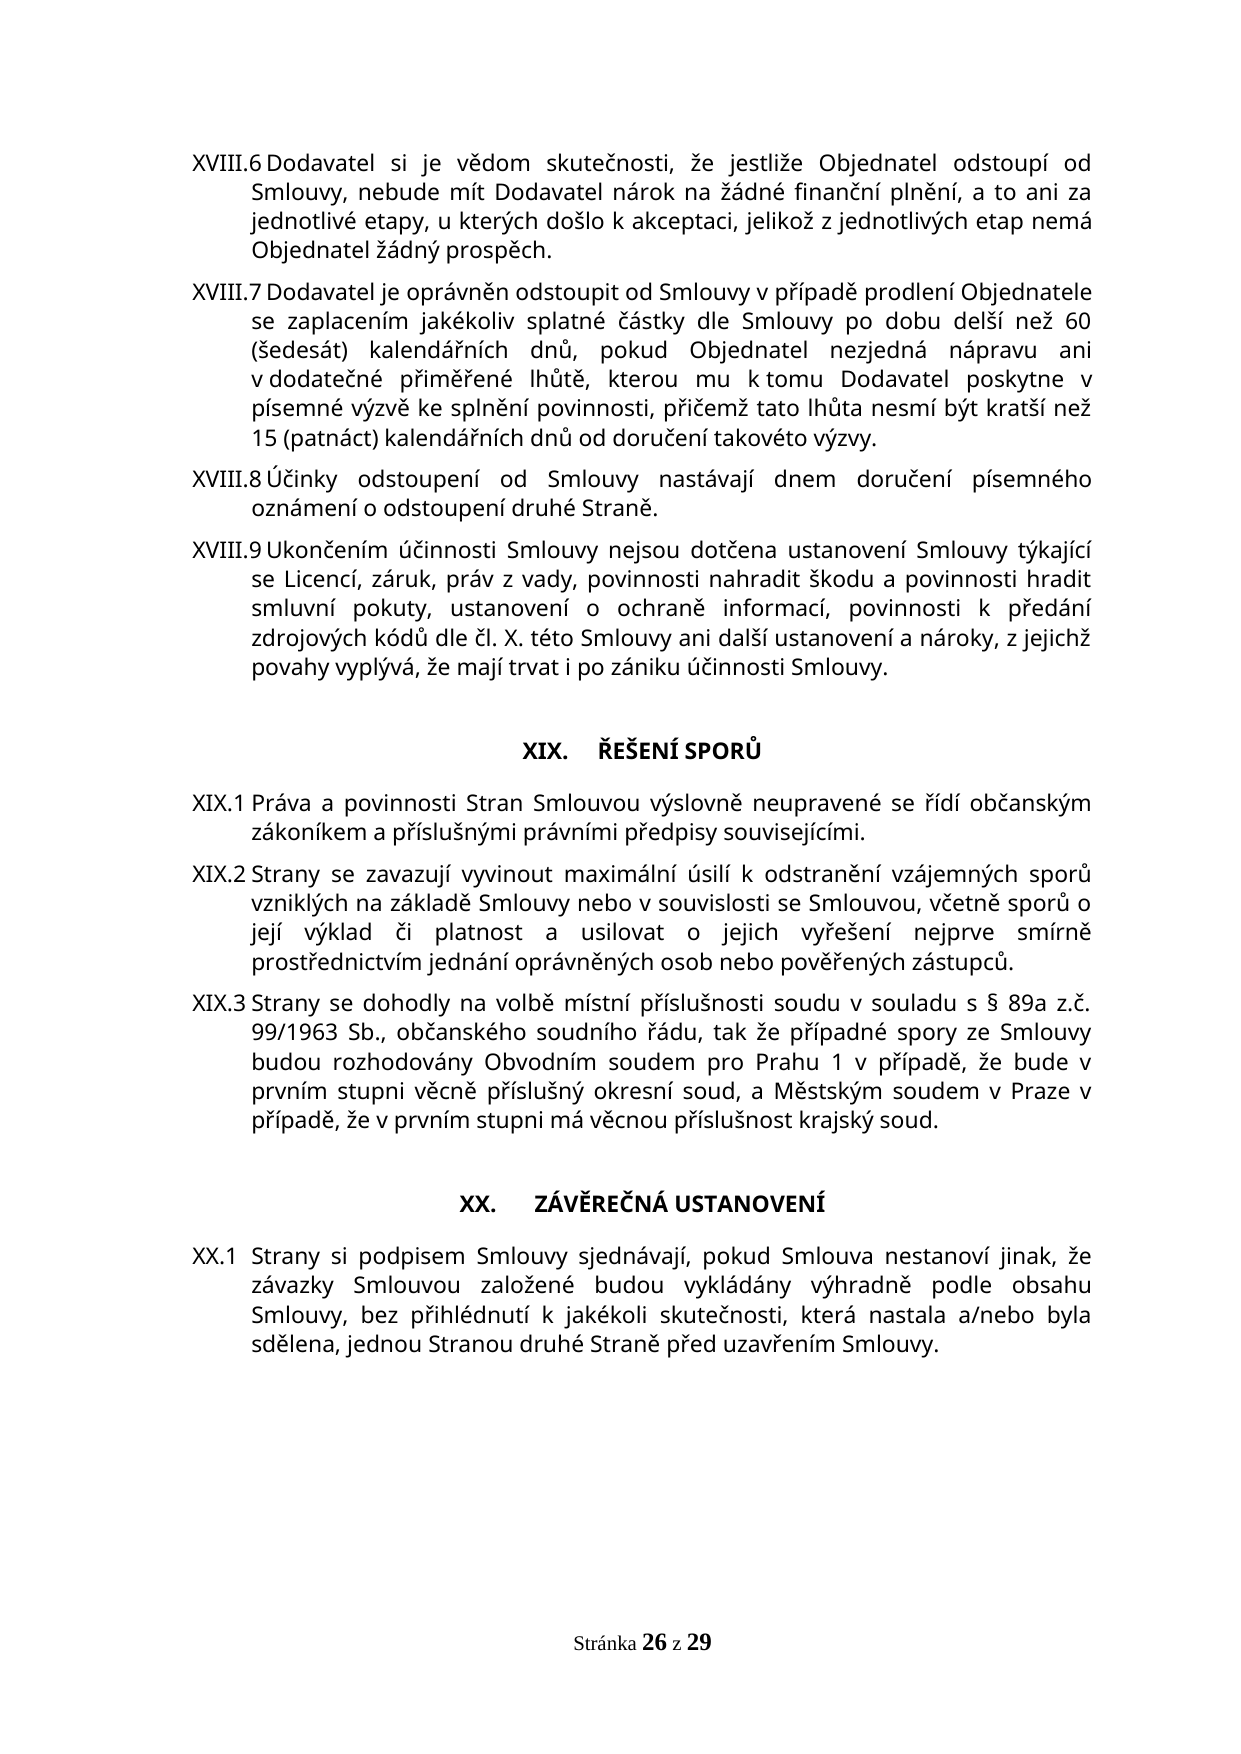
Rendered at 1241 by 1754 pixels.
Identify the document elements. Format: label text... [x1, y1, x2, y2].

list Účinky odstoupení od Smlouvy nastávají dnem doručení písemného oznámení o odstoupení druhé Straně. [192, 464, 1093, 523]
list Ukončením účinnosti Smlouvy nejsou dotčena ustanovení Smlouvy týkající se Licencí, záruk, práv z vady, povinnosti nahradit škodu a povinnosti hradit smluvní pokuty, ustanovení o ochraně informací, povinnosti k předání zdrojových kódů dle čl. X. této Smlouvy ani další ustanovení a nároky, z jejichž povahy vyplývá, že mají trvat i po zániku účinnosti Smlouvy. [192, 535, 1093, 681]
list Dodavatel je oprávněn odstoupit od Smlouvy v případě prodlení Objednatele se zaplacením jakékoliv splatné částky dle Smlouvy po dobu delší než 60 (šedesát) kalendářních dnů, pokud Objednatel nezjedná nápravu ani v dodatečné přiměřené lhůtě, kterou mu k tomu Dodavatel poskytne v písemné výzvě ke splnění povinnosti, přičemž tato lhůta nesmí být kratší než 15 (patnáct) kalendářních dnů od doručení takovéto výzvy. [192, 277, 1093, 452]
list Práva a povinnosti Stran Smlouvou výslovně neupravené se řídí občanským zákoníkem a příslušnými právními předpisy souvisejícími. [192, 788, 1093, 847]
list Dodavatel si je vědom skutečnosti, že jestliže Objednatel odstoupí od Smlouvy, nebude mít Dodavatel nárok na žádné finanční plnění, a to ani za jednotlivé etapy, u kterých došlo k akceptaci, jelikož z jednotlivých etap nemá Objednatel žádný prospěch. [192, 148, 1093, 264]
list Strany se dohodly na volbě místní příslušnosti soudu v souladu s § 89a z.č. 99/1963 Sb., občanského soudního řádu, tak že případné spory ze Smlouvy budou rozhodovány Obvodním soudem pro Prahu 1 v případě, že bude v prvním stupni věcně příslušný okresní soud, a Městským soudem v Praze v případě, že v prvním stupni má věcnou příslušnost krajský soud. [192, 988, 1093, 1134]
list Strany si podpisem Smlouvy sjednávají, pokud Smlouva nestanoví jinak, že závazky Smlouvou založené budou vykládány výhradně podle obsahu Smlouvy, bez přihlédnutí k jakékoli skutečnosti, která nastala a/nebo byla sdělena, jednou Stranou druhé Straně před uzavřením Smlouvy. [192, 1241, 1093, 1358]
list Strany se zavazují vyvinout maximální úsilí k odstranění vzájemných sporů vzniklých na základě Smlouvy nebo v souvislosti se Smlouvou, včetně sporů o její výklad či platnost a usilovat o jejich vyřešení nejprve smírně prostřednictvím jednání oprávněných osob nebo pověřených zástupců. [192, 859, 1093, 976]
subtitle ZÁVĚREČNÁ USTANOVENÍ [192, 1188, 1093, 1219]
subtitle ŘEŠENÍ SPORŮ [192, 735, 1093, 766]
